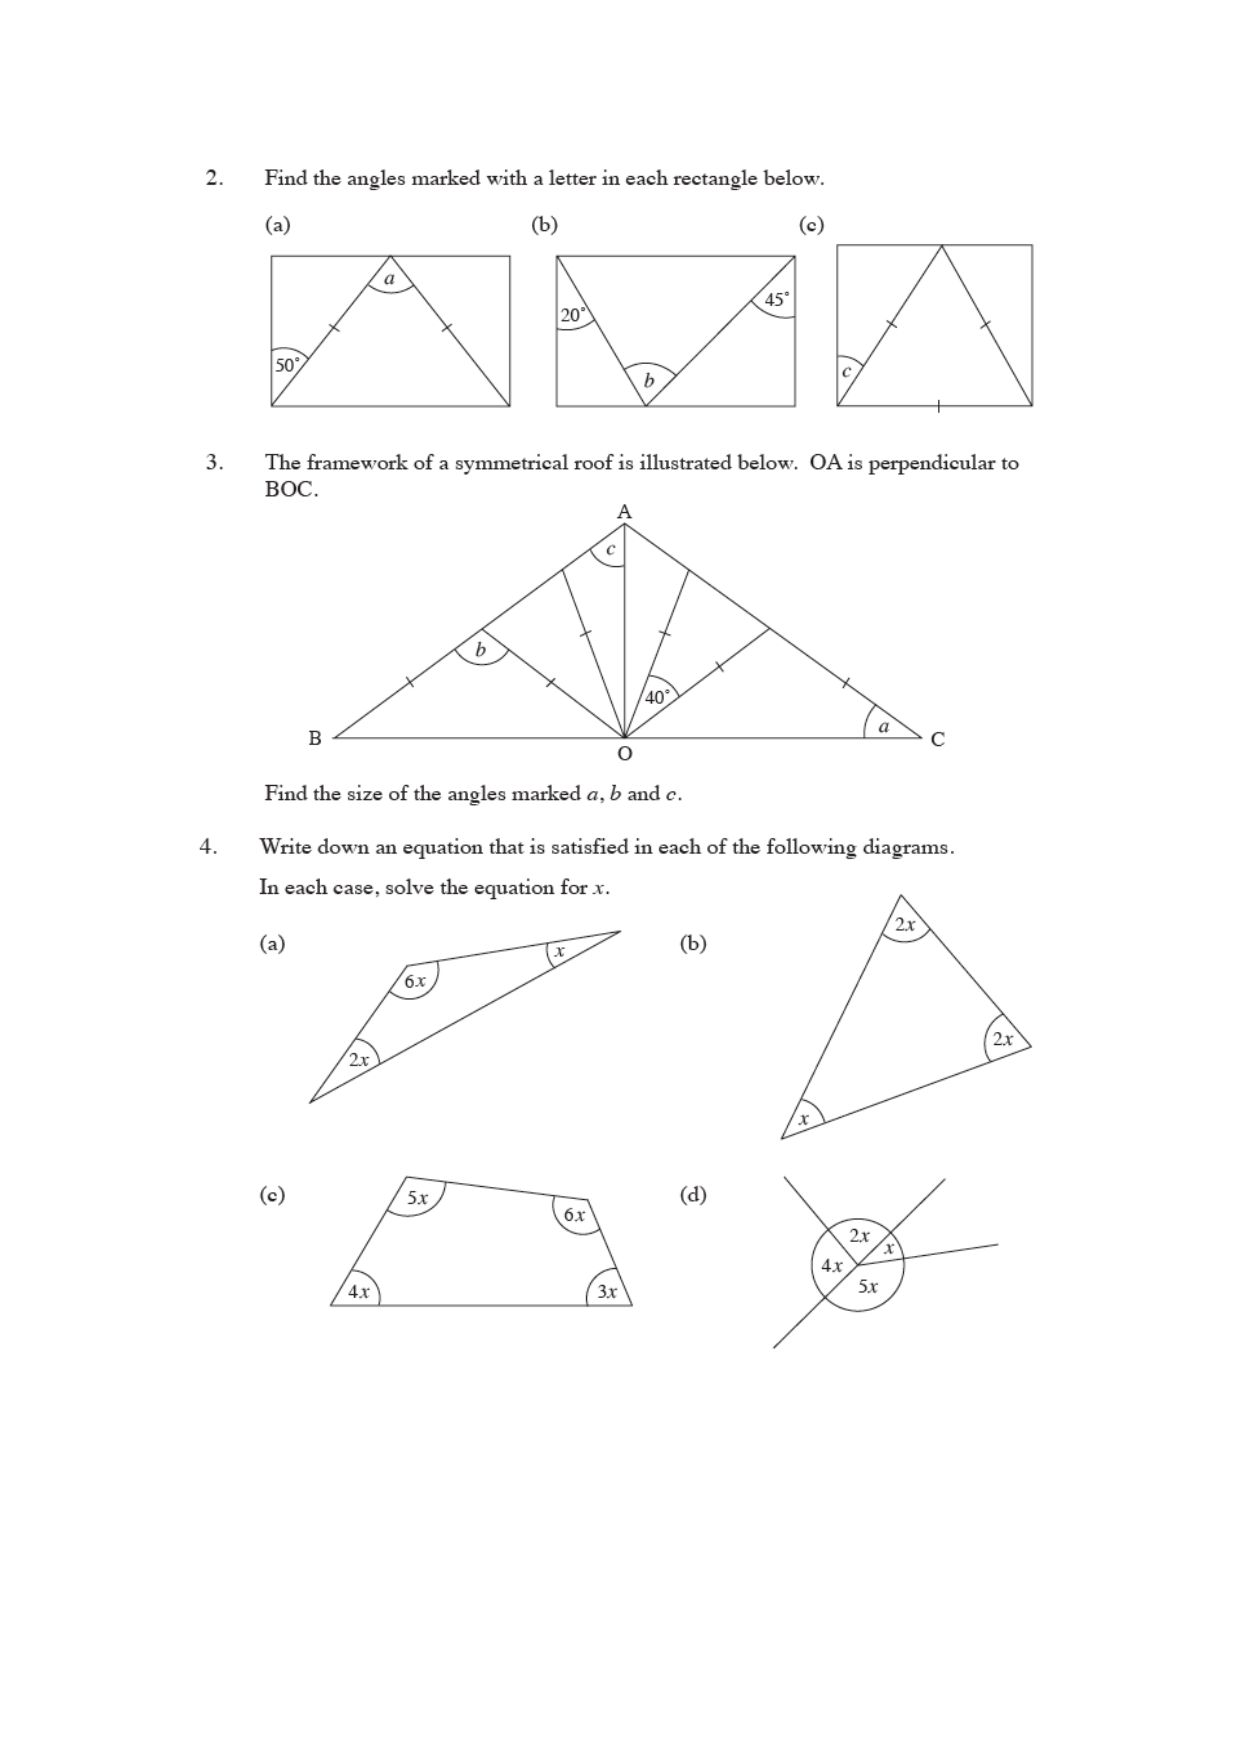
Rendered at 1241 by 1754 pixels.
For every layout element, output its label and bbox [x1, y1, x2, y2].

picture [187, 150, 1053, 1367]
